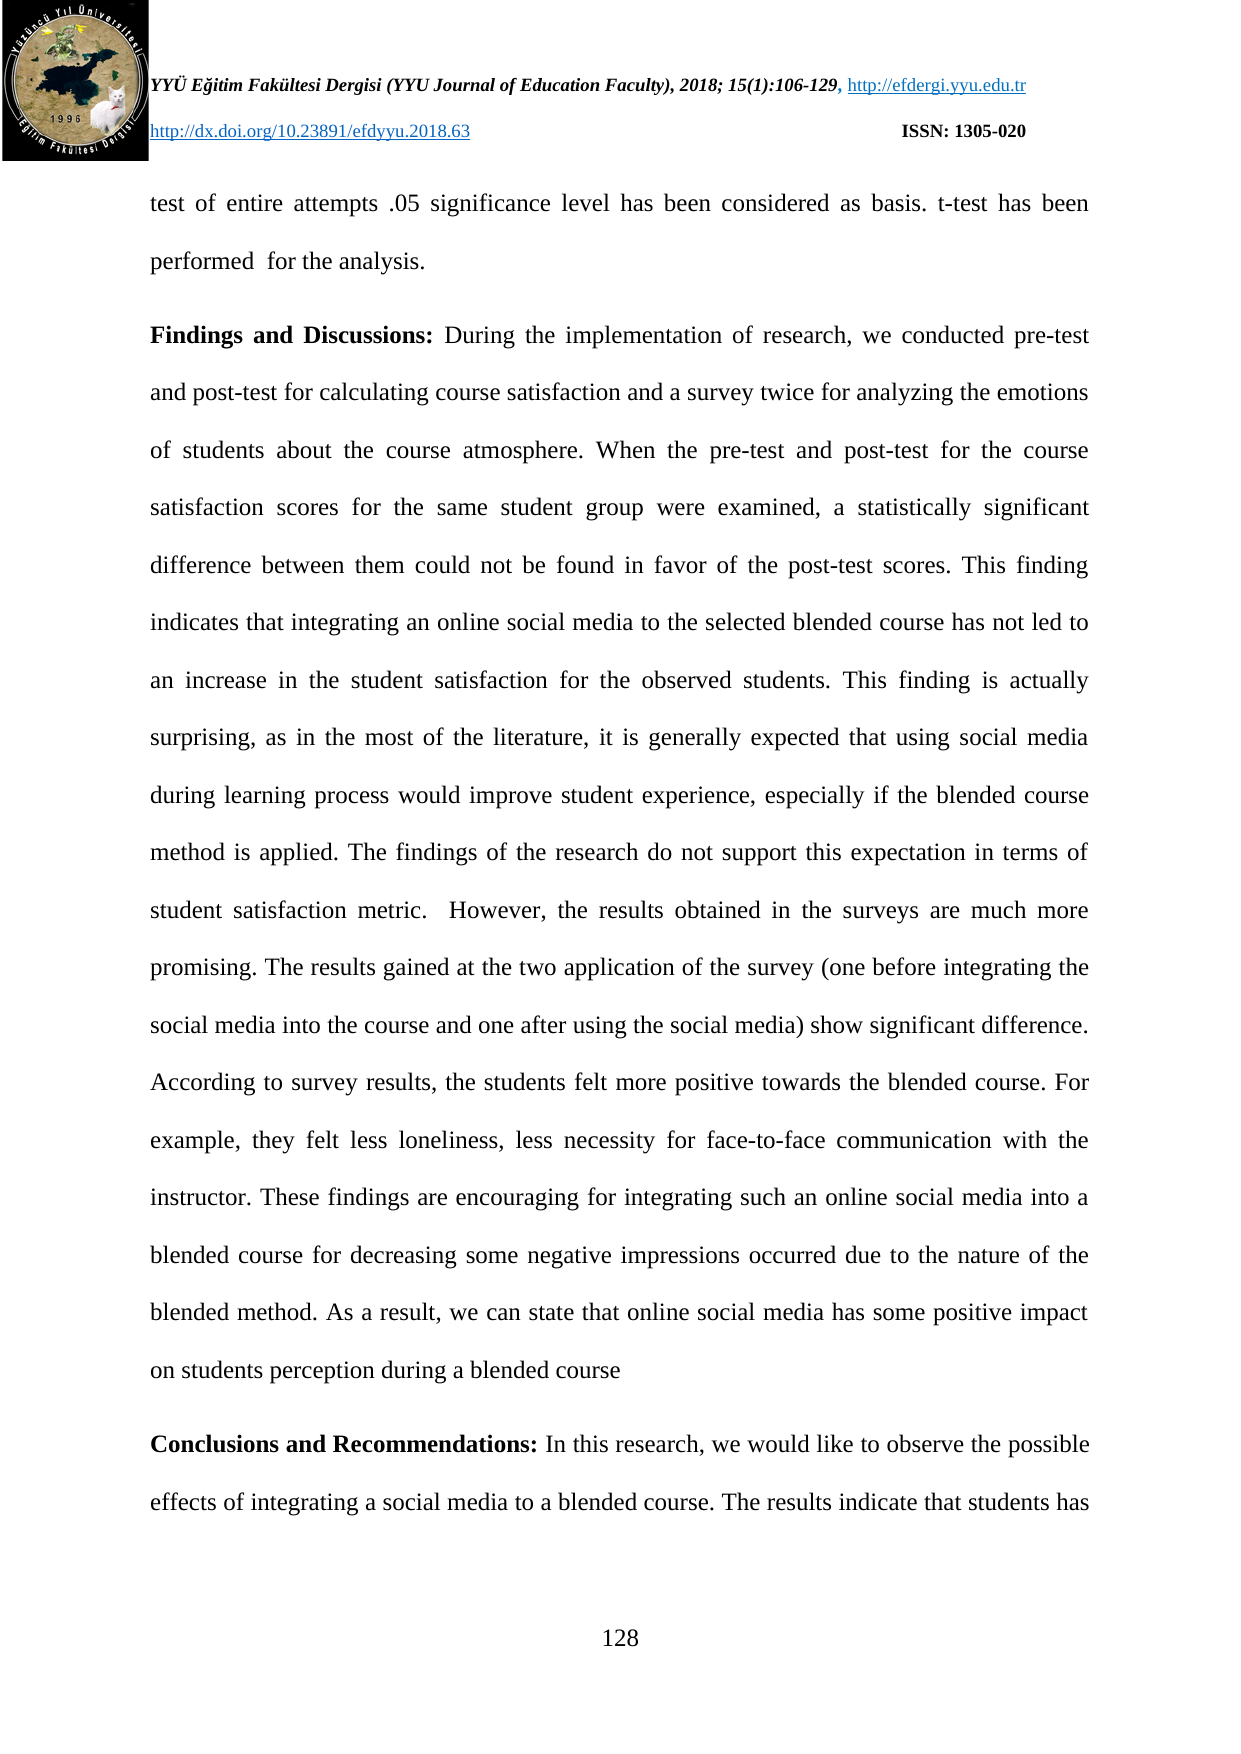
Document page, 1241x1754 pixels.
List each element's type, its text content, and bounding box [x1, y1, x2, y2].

text Findings and Discussions: During the implementation of research, we conducted pre-test and post-test for calculating course satisfaction and a survey twice for analyzing the emotions of students about the course atmosphere. When the pre-test and post-test for the course satisfaction scores for the same student group were examined, a statistically significant difference between them could not be found in favor of the post-test scores. This finding indicates that integrating an online social media to the selected blended course has not led to an increase in the student satisfaction for the observed students. This finding is actually surprising, as in the most of the literature, it is generally expected that using social media during learning process would improve student experience, especially if the blended course method is applied. The findings of the research do not support this expectation in terms of student satisfaction metric. However, the results obtained in the surveys are much more promising. The results gained at the two application of the survey (one before integrating the social media into the course and one after using the social media) show significant difference. According to survey results, the students felt more positive towards the blended course. For example, they felt less loneliness, less necessity for face-to-face communication with the instructor. These findings are encouraging for integrating such an online social media into a blended course for decreasing some negative impressions occurred due to the nature of the blended method. As a result, we can state that online social media has some positive impact on students perception during a blended course [150, 320, 1090, 1384]
picture [1, 0, 148, 159]
